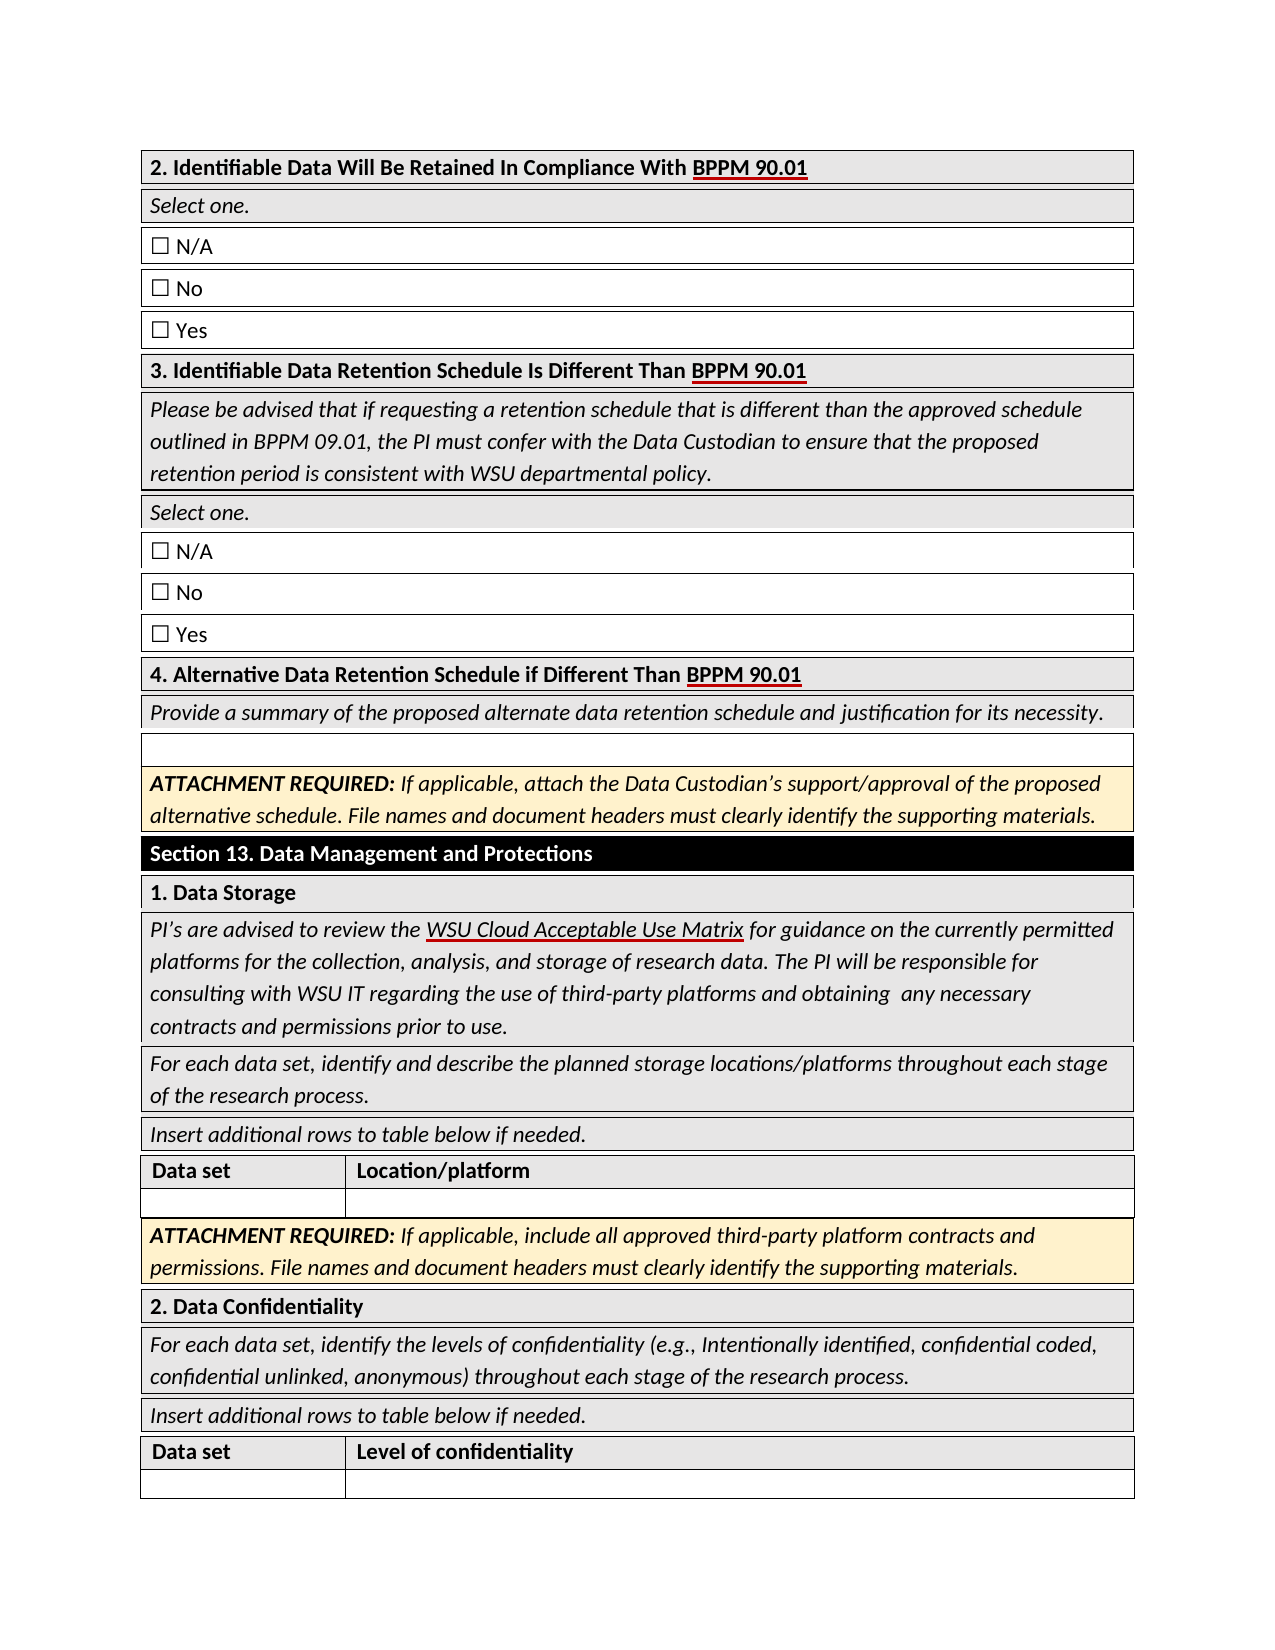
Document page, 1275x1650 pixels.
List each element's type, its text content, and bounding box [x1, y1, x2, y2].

text Select one. [142, 496, 1133, 528]
table_header Level of confidentiality [346, 1437, 1134, 1469]
table_cell [346, 1470, 1134, 1498]
text Provide a summary of the proposed alternate data retention schedule and justification for its necessity. [142, 696, 1133, 728]
text No [142, 270, 1133, 306]
text 4. Alternative Data Retention Schedule if Different Than BPPM 90.01 [142, 658, 1133, 690]
table_header Location/platform [346, 1156, 1134, 1188]
text ATTACHMENT REQUIRED: If applicable, attach the Data Custodian’s support/approval of the proposed alternative schedule. File names and document headers must clearly identify the supporting materials. [142, 767, 1133, 831]
table_cell [141, 1470, 345, 1498]
table_cell [346, 1189, 1134, 1217]
table_header Data set [141, 1156, 345, 1188]
text Please be advised that if requesting a retention schedule that is different than the approved schedule outlined in BPPM 09.01, the PI must confer with the Data Custodian to ensure that the proposed retention period is consistent with WSU departmental policy. [142, 393, 1133, 489]
text 2. Identifiable Data Will Be Retained In Compliance With BPPM 90.01 [142, 151, 1133, 183]
text N/A [142, 533, 1133, 568]
text 2. Data Confidentiality [142, 1290, 1133, 1322]
text No [142, 574, 1133, 610]
text 3. Identifiable Data Retention Schedule Is Different Than BPPM 90.01 [142, 355, 1133, 387]
table_header Data set [141, 1437, 345, 1469]
text For each data set, identify and describe the planned storage locations/platforms throughout each stage of the research process. [142, 1047, 1133, 1111]
title Section 13. Data Management and Protections [142, 837, 1133, 869]
text N/A [142, 228, 1133, 263]
text Yes [142, 312, 1133, 348]
text ATTACHMENT REQUIRED: If applicable, include all approved third-party platform contracts and permissions. File names and document headers must clearly identify the supporting materials. [142, 1219, 1133, 1283]
text Select one. [142, 190, 1133, 222]
text For each data set, identify the levels of confidentiality (e.g., Intentionally identified, confidential coded, confidential unlinked, anonymous) throughout each stage of the research process. [142, 1328, 1133, 1393]
text Insert additional rows to table below if needed. [142, 1118, 1133, 1150]
text Insert additional rows to table below if needed. [142, 1399, 1133, 1431]
text Yes [142, 615, 1133, 651]
text 1. Data Storage [142, 876, 1133, 908]
table_cell [141, 1189, 345, 1217]
text PI’s are advised to review the WSU Cloud Acceptable Use Matrix for guidance on the currently permitted platforms for the collection, analysis, and storage of research data. The PI will be responsible for consulting with WSU IT regarding the use of third-party platforms and obtaining any necessary contracts and permissions prior to use. [142, 913, 1133, 1042]
